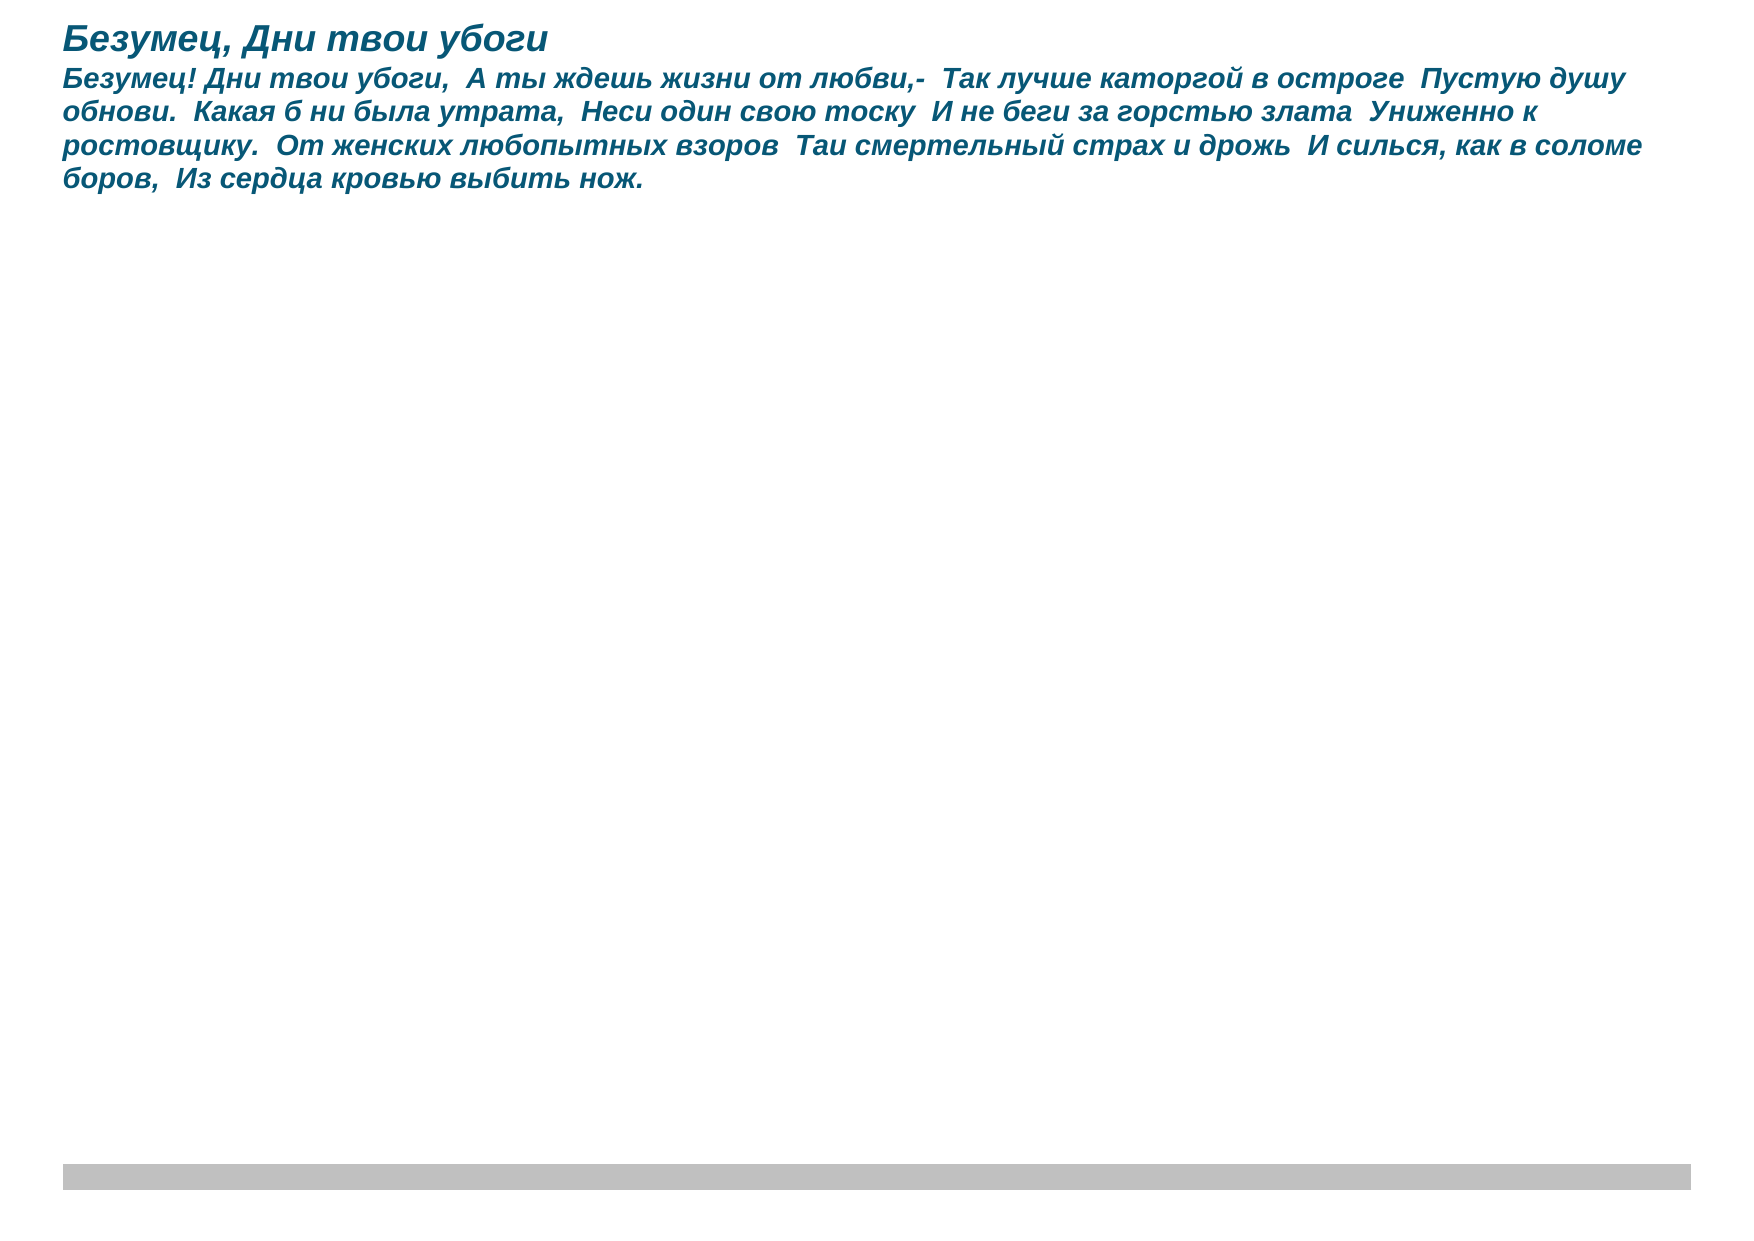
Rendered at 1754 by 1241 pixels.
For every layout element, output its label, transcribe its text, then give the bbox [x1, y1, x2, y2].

text Безумец! Дни твои убоги, [62, 61, 1691, 195]
subtitle Безумец, Дни твои убоги [62, 17, 1691, 60]
